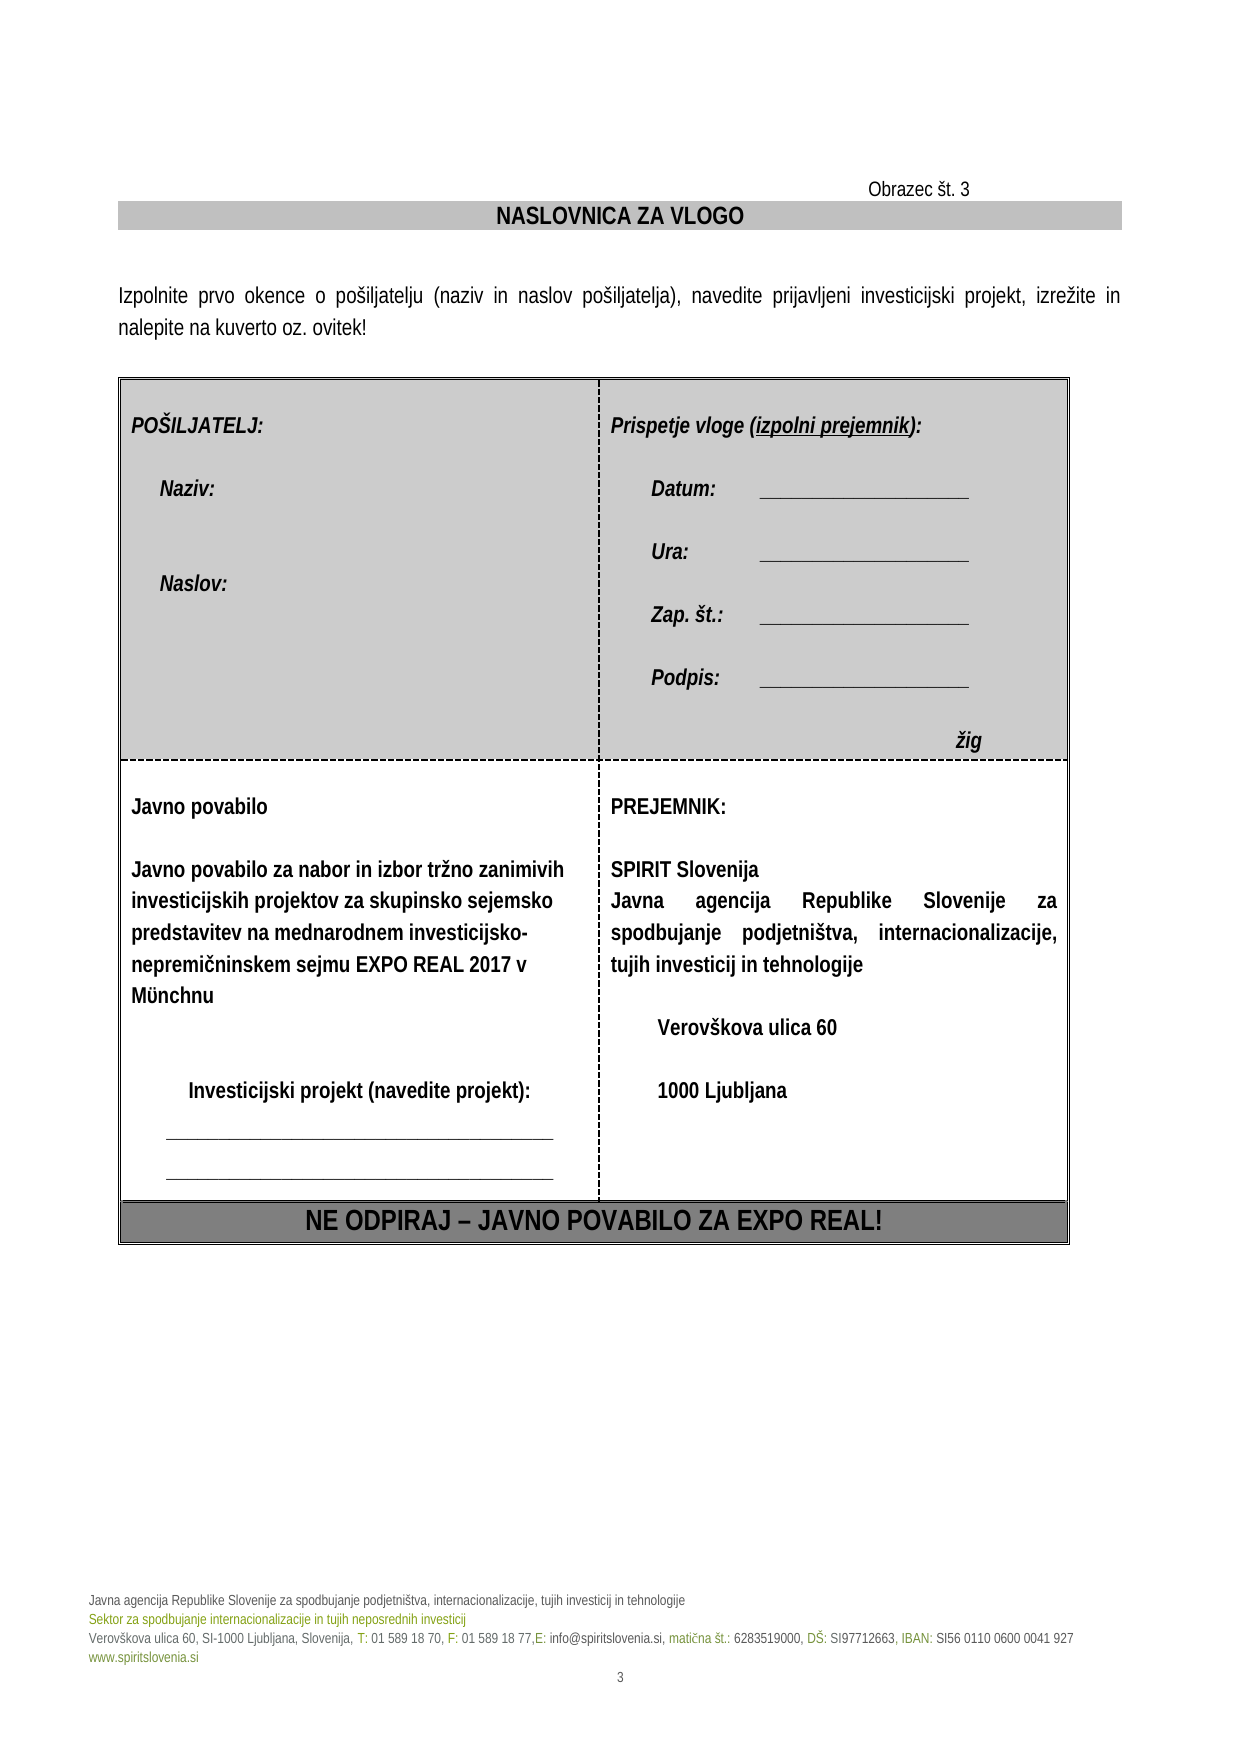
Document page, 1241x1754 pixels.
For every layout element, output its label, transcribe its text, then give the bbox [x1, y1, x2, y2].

list Obrazec št. 3 [793, 177, 1122, 201]
table_header Prispetje vloge (izpolni prejemnik): Datum: ____________________ Ura: ____________________ Zap. št.: ____________________ Podpis: ____________________ žig [599, 380, 1067, 759]
table_cell Javno povabilo Javno povabilo za nabor in izbor tržno zanimivih investicijskih projektov za skupinsko sejemsko predstavitev na mednarodnem investicijsko-nepremičninskem sejmu EXPO REAL 2017 v Mϋnchnu Investicijski projekt (navedite projekt): _____________________________________ _____________________________________ [121, 759, 599, 1200]
table_header POŠILJATELJ: Naziv: Naslov: [121, 380, 599, 759]
text Izpolnite prvo okence o pošiljatelju (naziv in naslov pošiljatelja), navedite prijavljeni investicijski projekt, izrežite in nalepite na kuverto oz. ovitek! [118, 282, 1122, 340]
table_cell PREJEMNIK: SPIRIT Slovenija Javna agencija Republike Slovenije za spodbujanje podjetništva, internacionalizacije, tujih investicij in tehnologije Verovškova ulica 60 1000 Ljubljana [599, 759, 1067, 1200]
table_cell NE ODPIRAJ – JAVNO POVABILO ZA EXPO REAL! [121, 1200, 1067, 1242]
subtitle NASLOVNICA ZA VLOGO [118, 201, 1122, 230]
